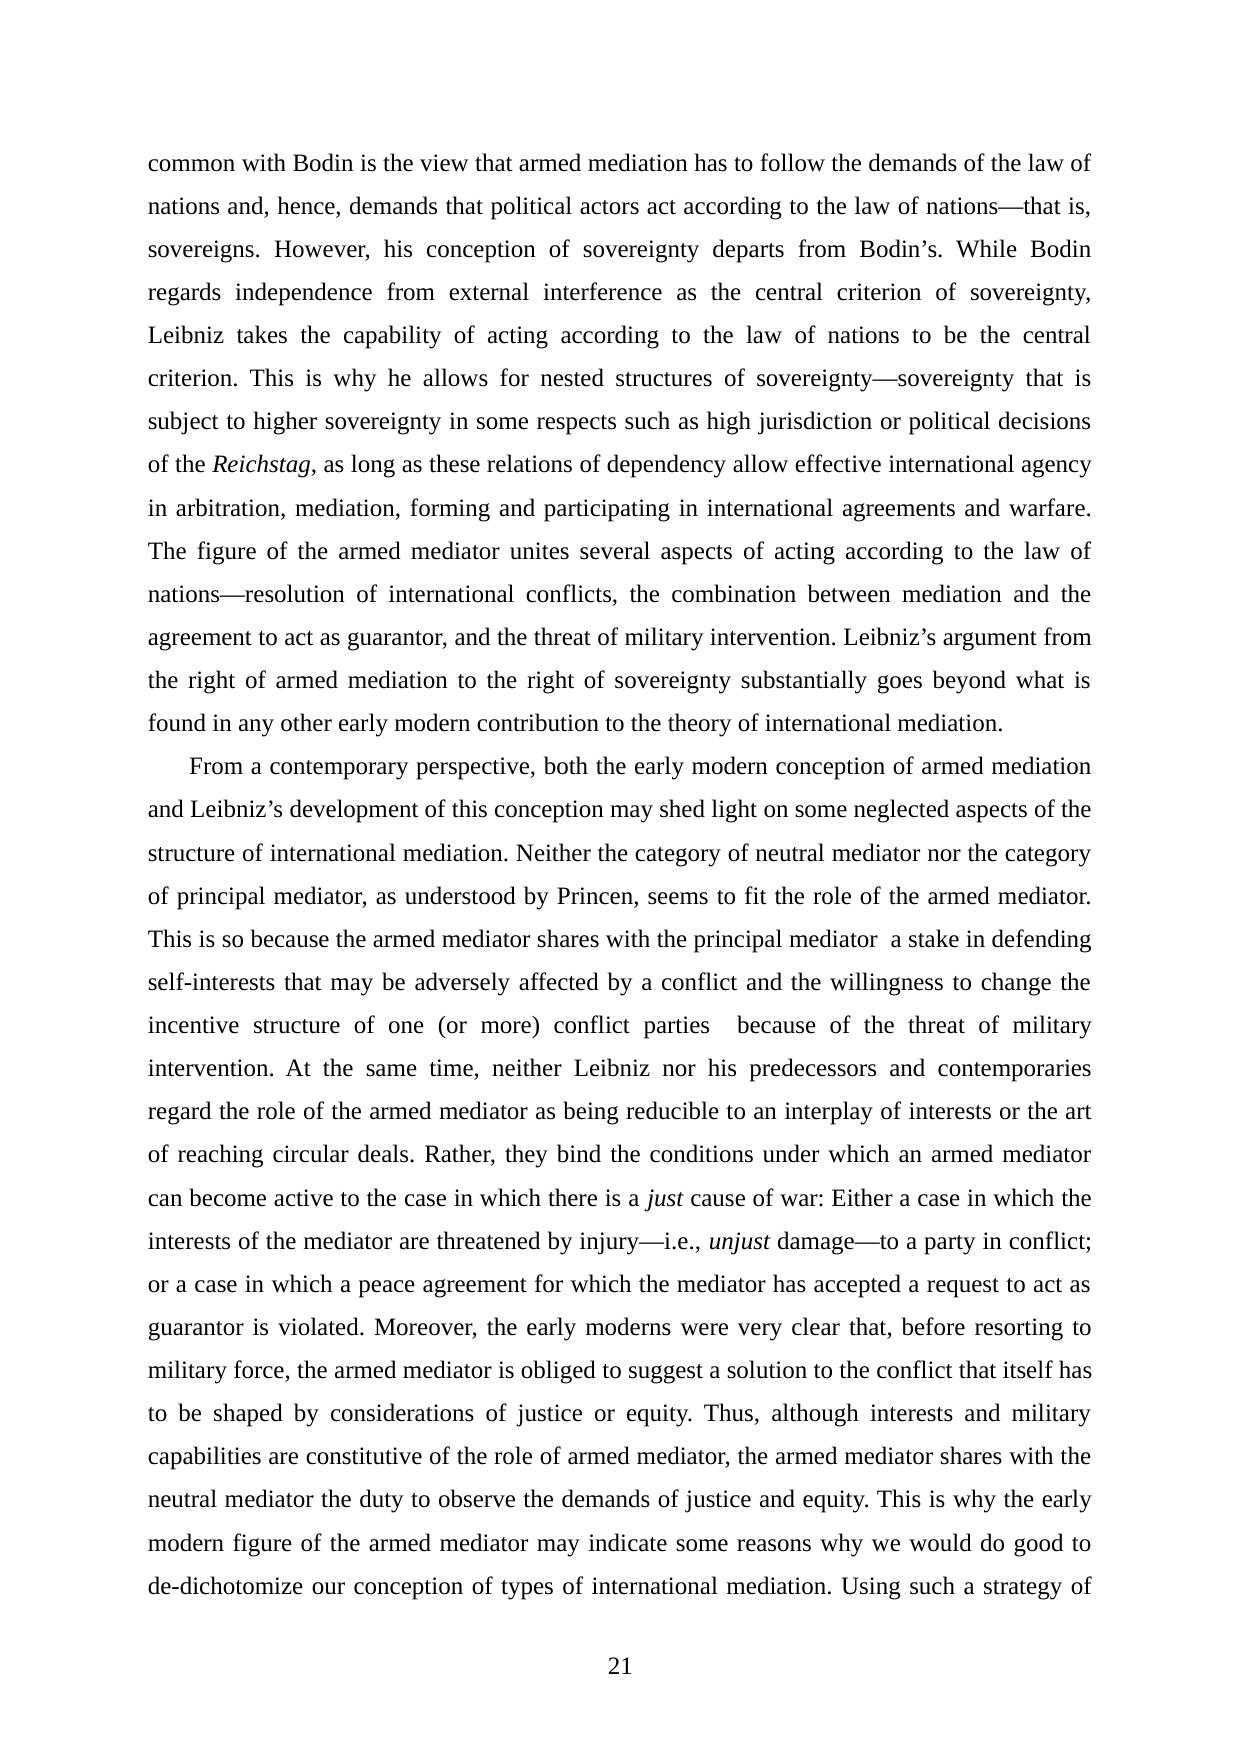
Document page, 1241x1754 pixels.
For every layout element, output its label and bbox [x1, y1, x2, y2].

text [148, 751, 1093, 1599]
text [148, 148, 1093, 737]
